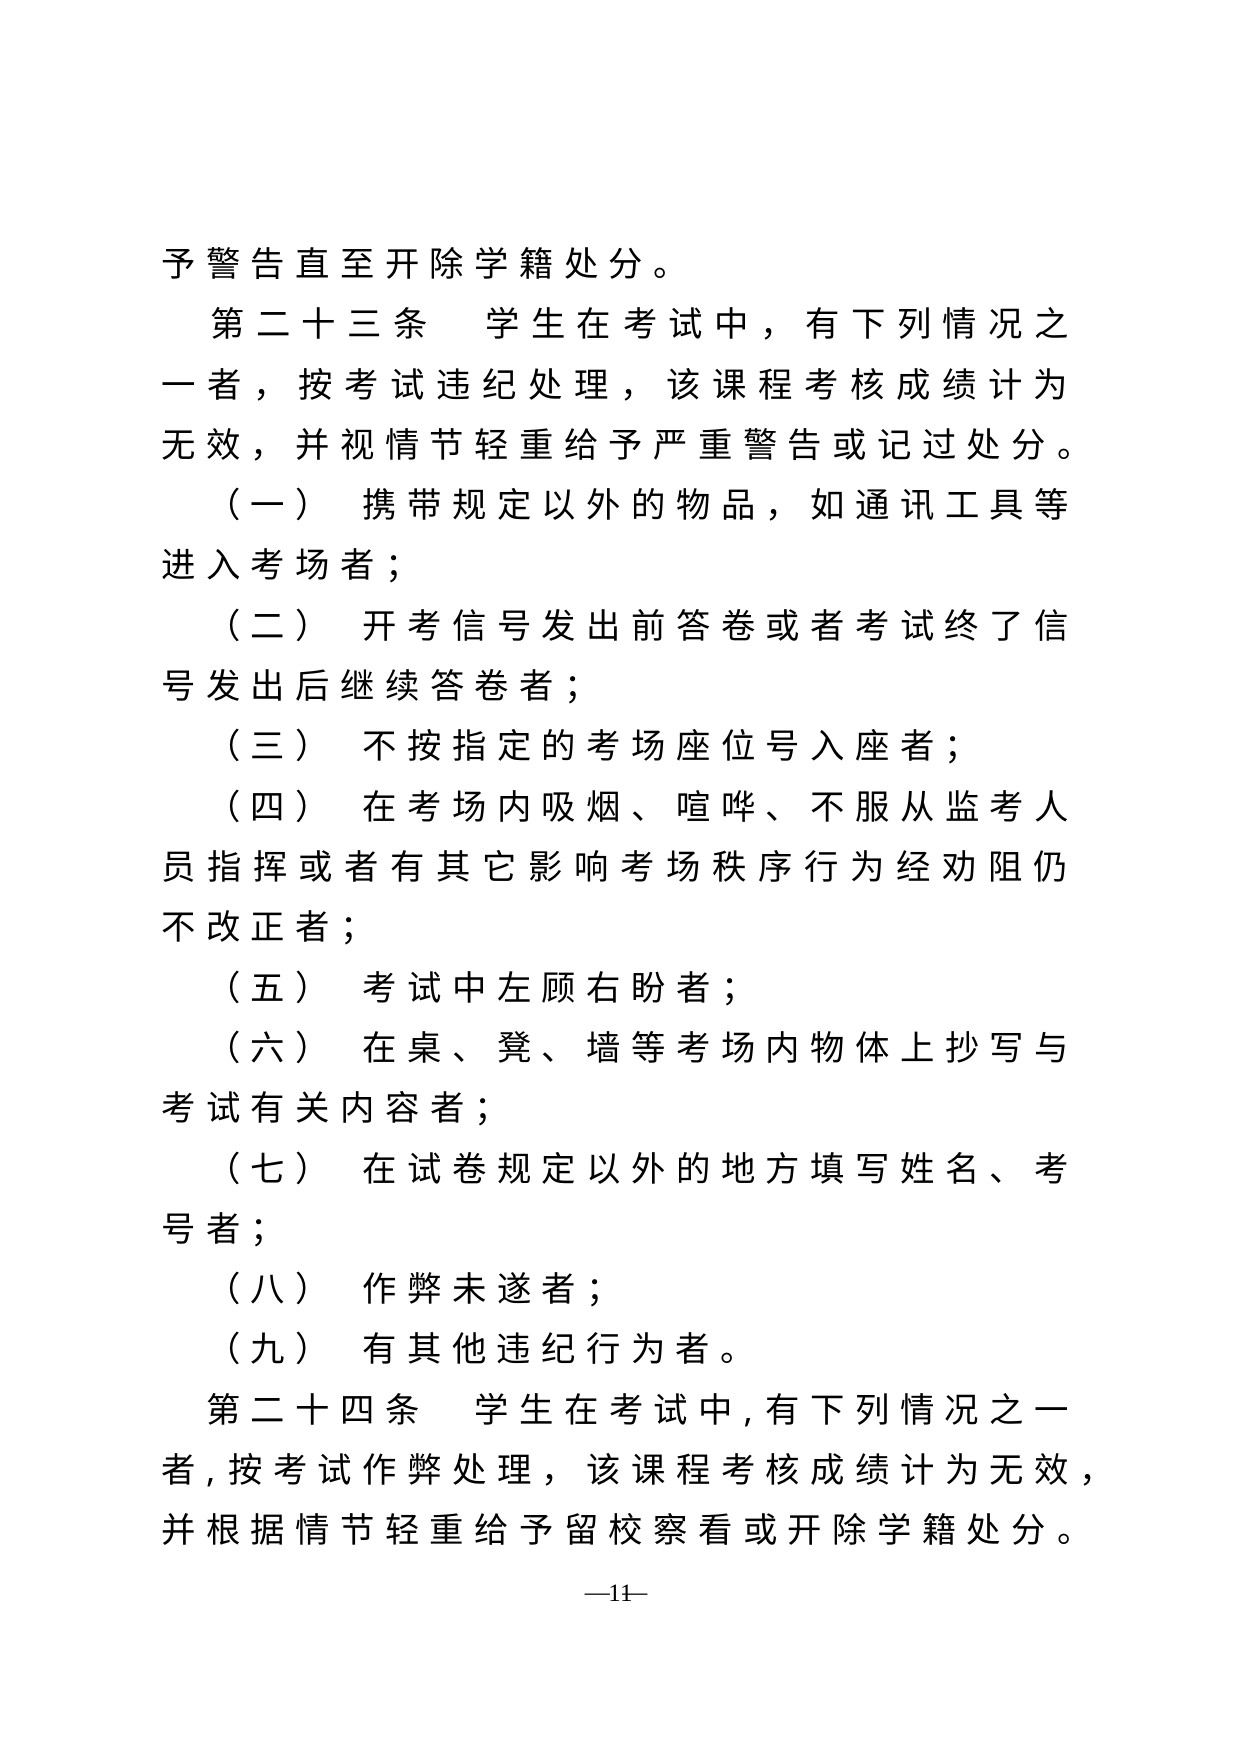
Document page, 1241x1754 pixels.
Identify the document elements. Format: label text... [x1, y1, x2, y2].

text （五） 考试中左顾右盼者； [161, 955, 1079, 1015]
text （一） 携带规定以外的物品，如通讯工具等进入考场者； [161, 472, 1079, 593]
text （九） 有其他违纪行为者。 [161, 1317, 1079, 1377]
text 第二十三条 学生在考试中，有下列情况之一者，按考试违纪处理，该课程考核成绩计为无效，并视情节轻重给予严重警告或记过处分。 [161, 292, 1079, 472]
text （八） 作弊未遂者； [161, 1257, 1079, 1317]
text （二） 开考信号发出前答卷或者考试终了信号发出后继续答卷者； [161, 593, 1079, 714]
text （六） 在桌、凳、墙等考场内物体上抄写与考试有关内容者； [161, 1015, 1079, 1136]
text （七） 在试卷规定以外的地方填写姓名、考号者； [161, 1136, 1079, 1257]
text （四） 在考场内吸烟、喧哗、不服从监考人员指挥或者有其它影响考场秩序行为经劝阻仍不改正者； [161, 774, 1079, 955]
text 第二十四条 学生在考试中,有下列情况之一者,按考试作弊处理，该课程考核成绩计为无效，并根据情节轻重给予留校察看或开除学籍处分。 [161, 1377, 1079, 1558]
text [161, 231, 1079, 292]
text （三） 不按指定的考场座位号入座者； [161, 714, 1079, 774]
